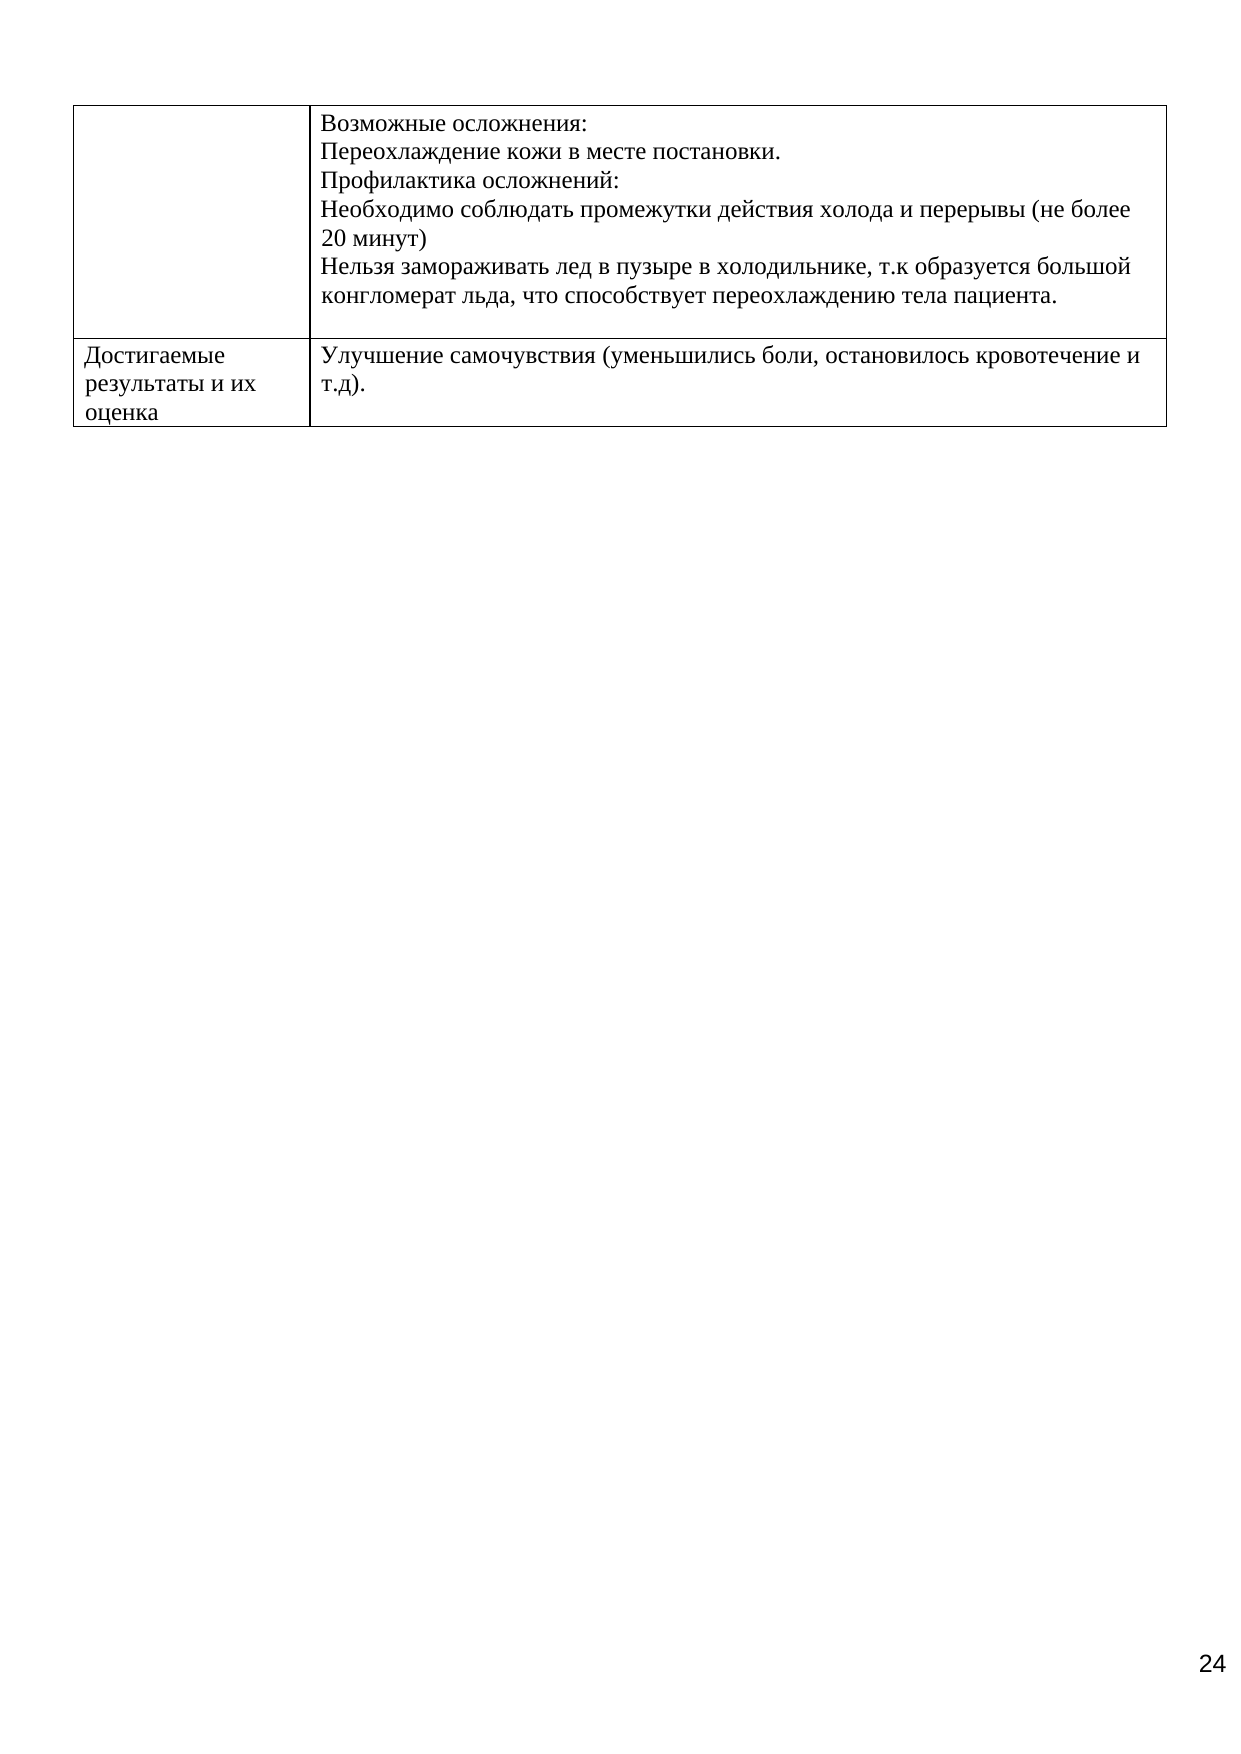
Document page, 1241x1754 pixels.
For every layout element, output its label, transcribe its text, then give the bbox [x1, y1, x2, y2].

table_cell Достигаемые результаты и их оценка [74, 339, 309, 426]
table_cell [74, 106, 309, 338]
table_cell Улучшение самочувствия (уменьшились боли, остановилось кровотечение и т.д). [311, 339, 1166, 426]
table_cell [311, 106, 1166, 338]
